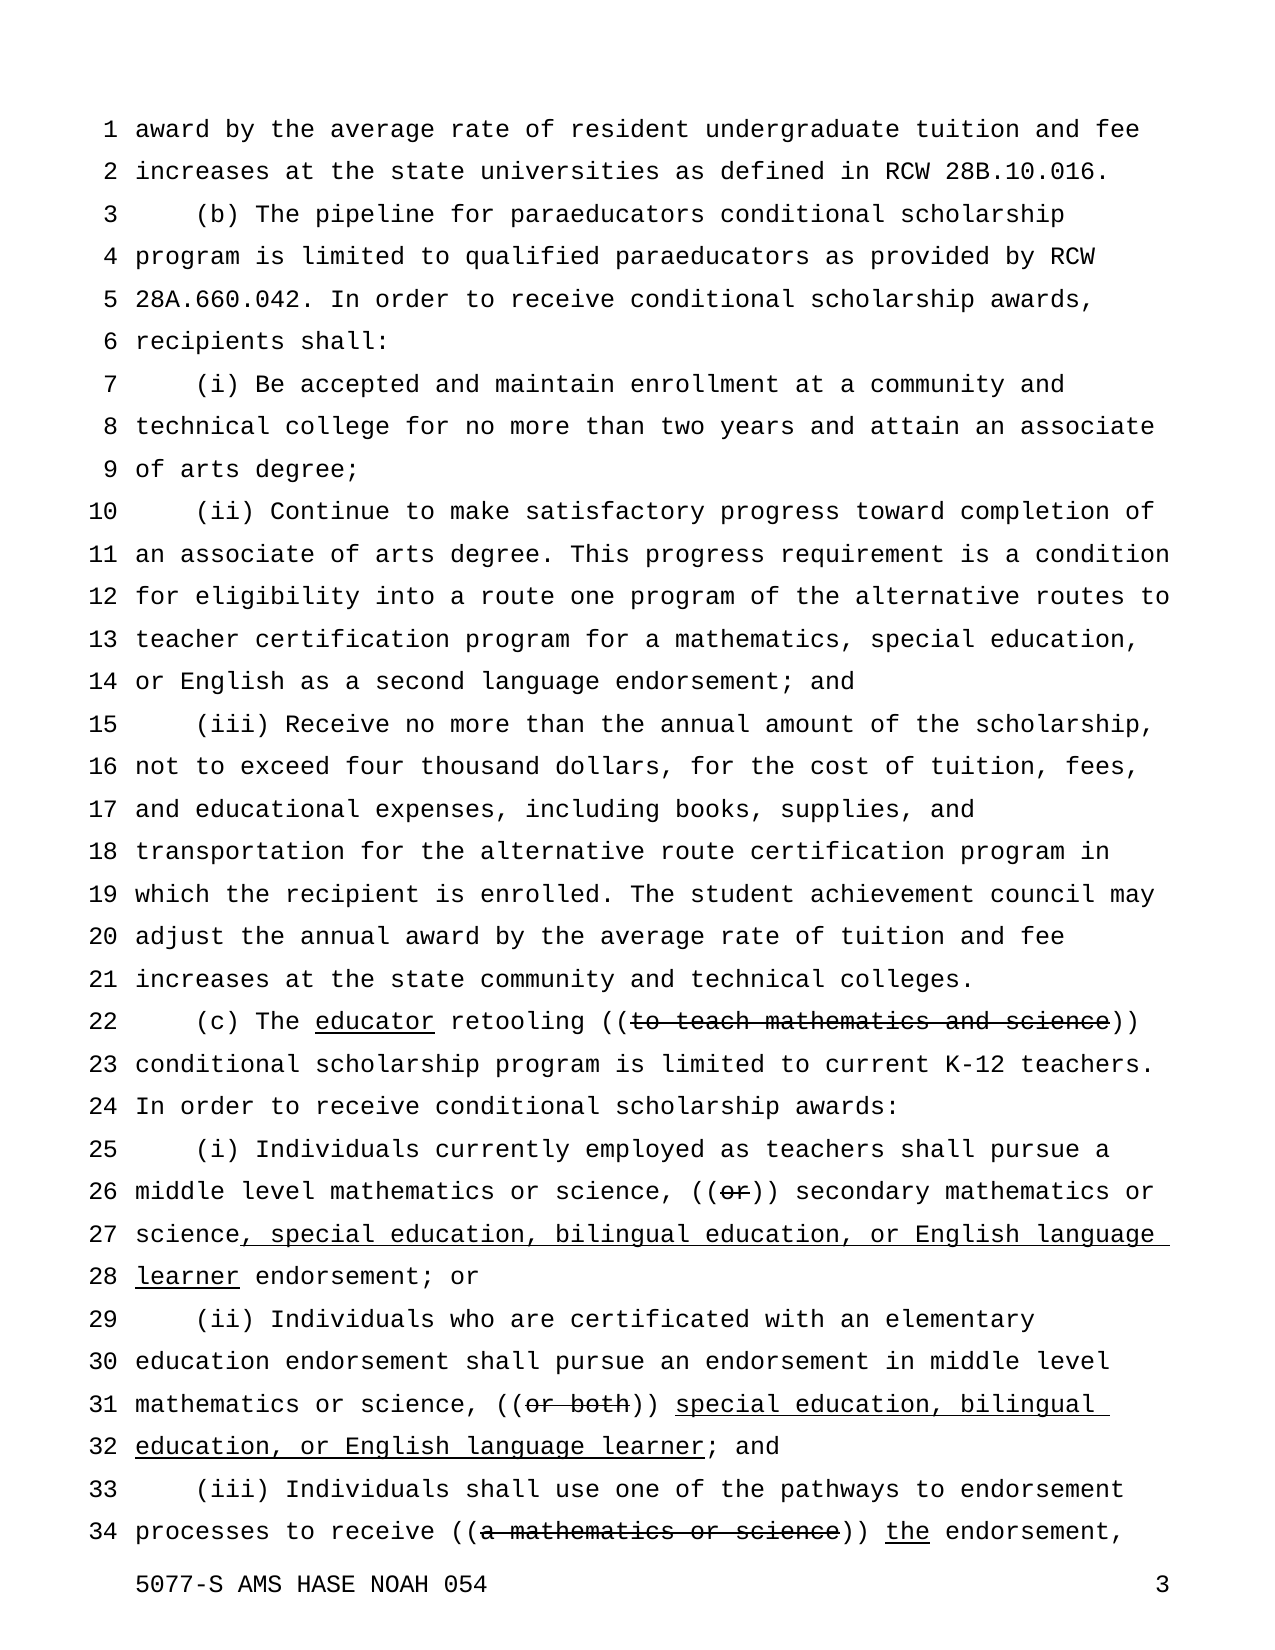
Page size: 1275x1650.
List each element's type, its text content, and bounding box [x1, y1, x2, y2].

text (ii) Individuals who are certificated with an elementary education endorsement shall pursue an endorsement in middle level mathematics or science, ((or both)) special education, bilingual education, or English language learner; and [135, 1293, 1170, 1463]
text (iii) Receive no more than the annual amount of the scholarship, not to exceed four thousand dollars, for the cost of tuition, fees, and educational expenses, including books, supplies, and transportation for the alternative route certification program in which the recipient is enrolled. The student achievement council may adjust the annual award by the average rate of tuition and fee increases at the state community and technical colleges. [135, 698, 1170, 996]
text (i) Individuals currently employed as teachers shall pursue a middle level mathematics or science, ((or)) secondary mathematics or science, special education, bilingual education, or English language learner endorsement; or [135, 1123, 1170, 1293]
text (b) The pipeline for paraeducators conditional scholarship program is limited to qualified paraeducators as provided by RCW 28A.660.042. In order to receive conditional scholarship awards, recipients shall: [135, 188, 1170, 358]
text (c) The educator retooling ((to teach mathematics and science)) conditional scholarship program is limited to current K-12 teachers. In order to receive conditional scholarship awards: [135, 996, 1170, 1123]
text (ii) Continue to make satisfactory progress toward completion of an associate of arts degree. This progress requirement is a condition for eligibility into a route one program of the alternative routes to teacher certification program for a mathematics, special education, or English as a second language endorsement; and [135, 486, 1170, 698]
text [135, 1463, 1170, 1548]
text (i) Be accepted and maintain enrollment at a community and technical college for no more than two years and attain an associate of arts degree; [135, 358, 1170, 486]
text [135, 103, 1170, 188]
